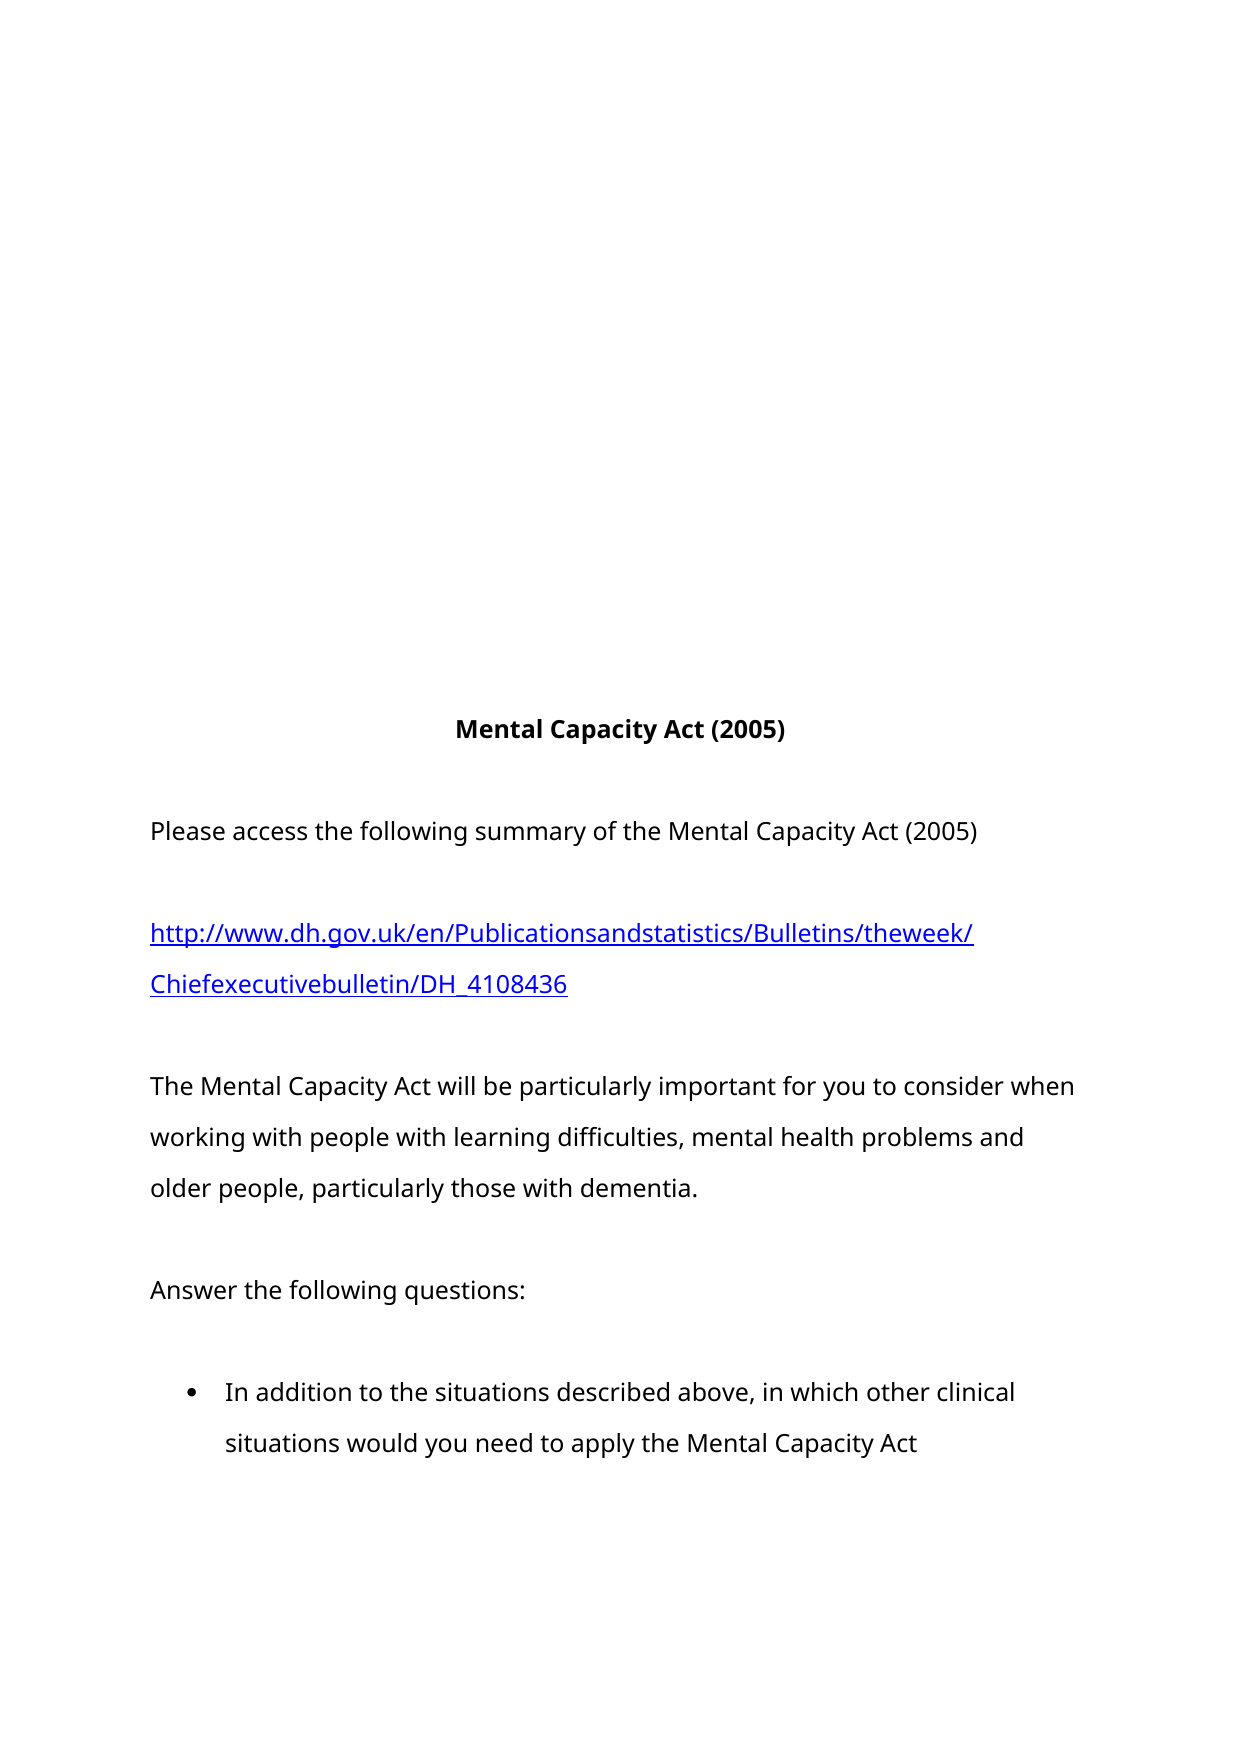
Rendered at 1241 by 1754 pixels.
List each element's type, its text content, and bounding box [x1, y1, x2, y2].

text The Mental Capacity Act will be particularly important for you to consider when working with people with learning difficulties, mental health problems and older people, particularly those with dementia. [150, 1069, 1090, 1205]
text Please access the following summary of the Mental Capacity Act (2005) [150, 813, 1090, 848]
list In addition to the situations described above, in which other clinical situations would you need to apply the Mental Capacity Act [187, 1375, 1090, 1460]
text Answer the following questions: [150, 1273, 1090, 1307]
text http://www.dh.gov.uk/en/Publicationsandstatistics/Bulletins/theweek/Chiefexecutivebulletin/DH_4108436 [150, 916, 1090, 1001]
text Mental Capacity Act (2005) [150, 711, 1090, 746]
